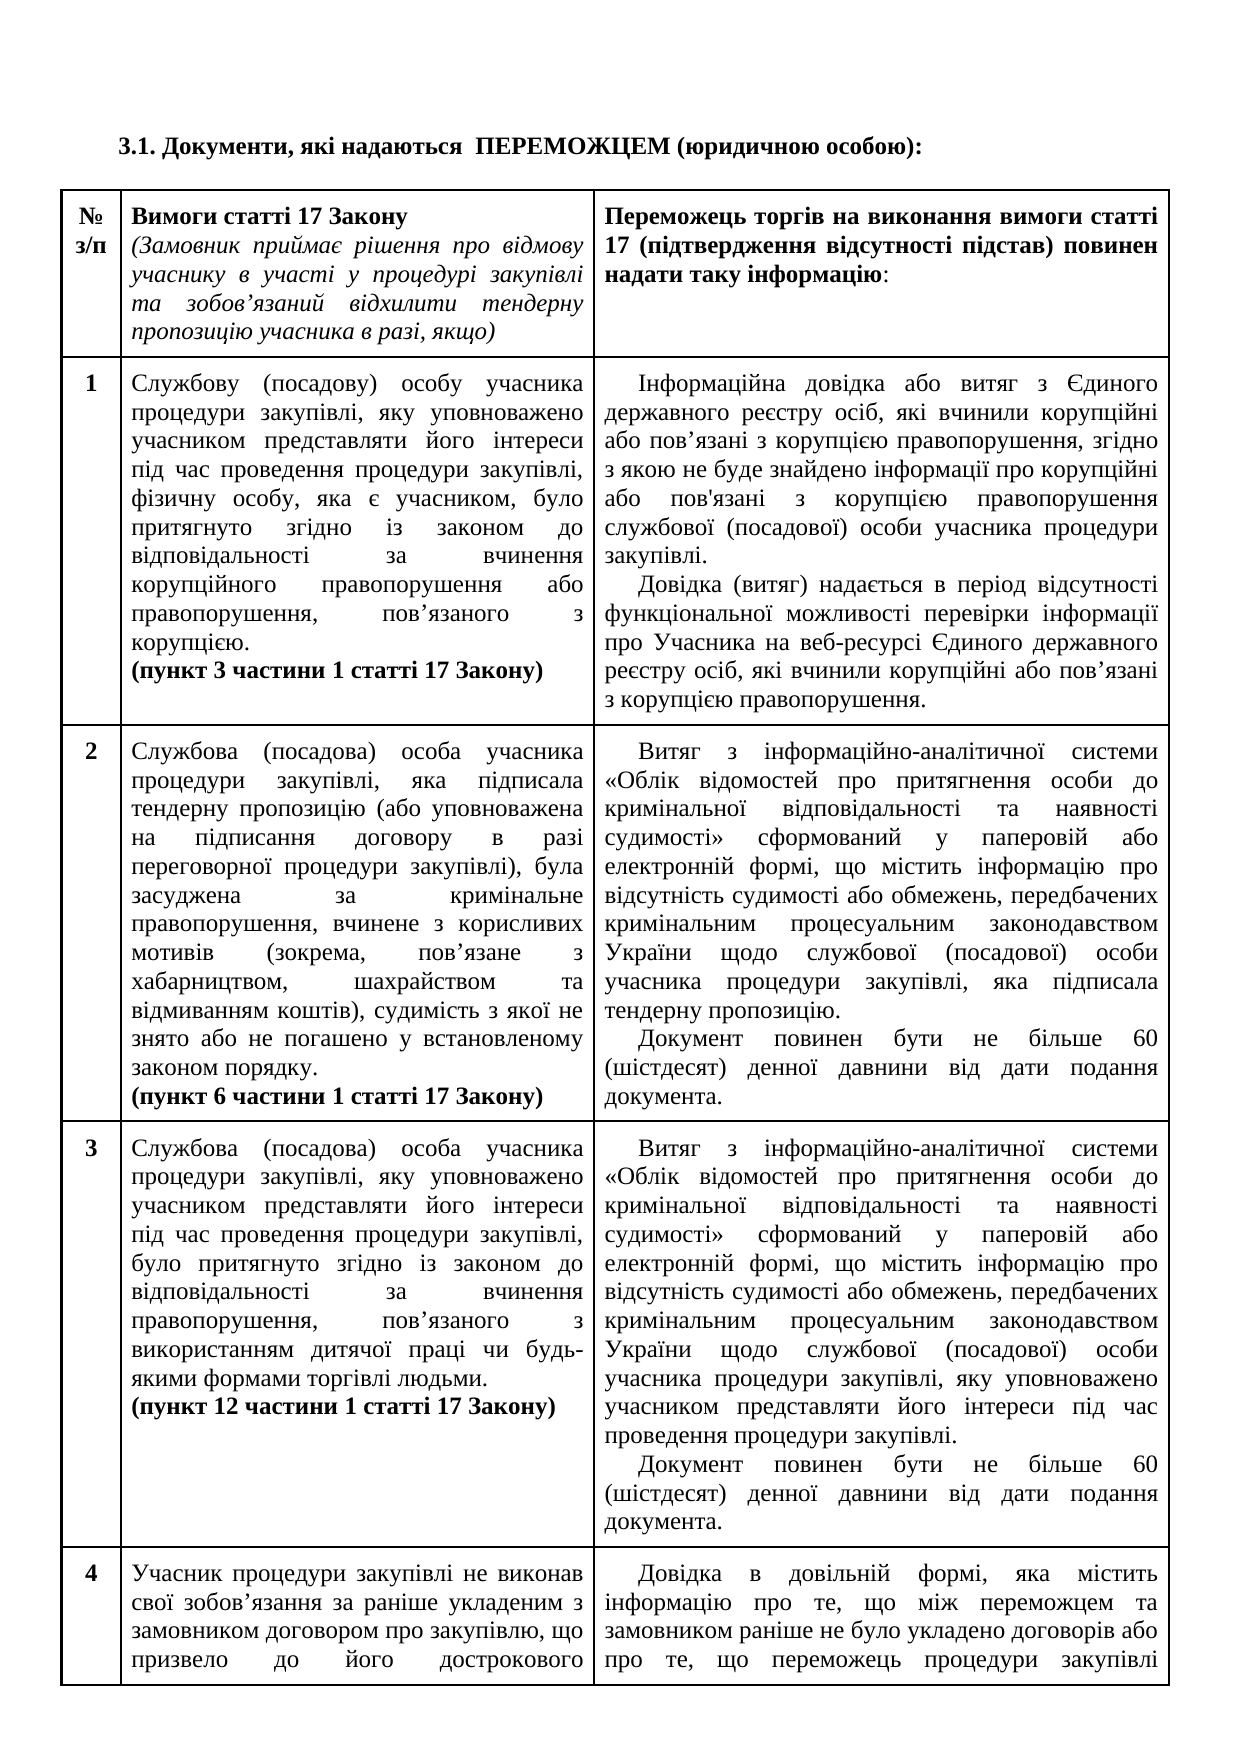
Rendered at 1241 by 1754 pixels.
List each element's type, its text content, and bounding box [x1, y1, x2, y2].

table_cell 3 [63, 1122, 120, 1546]
table_header № з/п [63, 191, 120, 356]
table_header Переможець торгів на виконання вимоги статті 17 (підтвердження відсутності підстав) повинен надати таку інформацію: [595, 191, 1168, 356]
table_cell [595, 1548, 1168, 1683]
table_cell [122, 1548, 593, 1683]
table_cell Витяг з інформаційно-аналітичної системи «Облік відомостей про притягнення особи до кримінальної відповідальності та наявності судимості» сформований у паперовій або електронній формі, що містить інформацію про відсутність судимості або обмежень, передбачених кримінальним процесуальним законодавством України щодо службової (посадової) особи учасника процедури закупівлі, яка підписала тендерну пропозицію. Документ повинен бути не більше 60 (шістдесят) денної давнини від дати подання документа. [595, 726, 1168, 1120]
table_cell Інформаційна довідка або витяг з Єдиного державного реєстру осіб, які вчинили корупційні або пов’язані з корупцією правопорушення, згідно з якою не буде знайдено інформації про корупційні або пов'язані з корупцією правопорушення службової (посадової) особи учасника процедури закупівлі. Довідка (витяг) надається в період відсутності функціональної можливості перевірки інформації про Учасника на веб-ресурсі Єдиного державного реєстру осіб, які вчинили корупційні або пов’язані з корупцією правопорушення. [595, 358, 1168, 723]
text 3.1. Документи, які надаються ПЕРЕМОЖЦЕМ (юридичною особою): [118, 103, 1152, 160]
table_cell Службова (посадова) особа учасника процедури закупівлі, яку уповноважено учасником представляти його інтереси під час проведення процедури закупівлі, було притягнуто згідно із законом до відповідальності за вчинення правопорушення, пов’язаного з використанням дитячої праці чи будь-якими формами торгівлі людьми. (пункт 12 частини 1 статті 17 Закону) [122, 1122, 593, 1546]
table_header Вимоги статті 17 Закону (Замовник приймає рішення про відмову учаснику в участі у процедурі закупівлі та зобов’язаний відхилити тендерну пропозицію учасника в разі, якщо) [122, 191, 593, 356]
table_cell Витяг з інформаційно-аналітичної системи «Облік відомостей про притягнення особи до кримінальної відповідальності та наявності судимості» сформований у паперовій або електронній формі, що містить інформацію про відсутність судимості або обмежень, передбачених кримінальним процесуальним законодавством України щодо службової (посадової) особи учасника процедури закупівлі, яку уповноважено учасником представляти його інтереси під час проведення процедури закупівлі. Документ повинен бути не більше 60 (шістдесят) денної давнини від дати подання документа. [595, 1122, 1168, 1546]
table_cell Службова (посадова) особа учасника процедури закупівлі, яка підписала тендерну пропозицію (або уповноважена на підписання договору в разі переговорної процедури закупівлі), була засуджена за кримінальне правопорушення, вчинене з корисливих мотивів (зокрема, пов’язане з хабарництвом, шахрайством та відмиванням коштів), судимість з якої не знято або не погашено у встановленому законом порядку. (пункт 6 частини 1 статті 17 Закону) [122, 726, 593, 1120]
table_cell 1 [63, 358, 120, 723]
table_cell 4 [63, 1548, 120, 1683]
table_cell 2 [63, 726, 120, 1120]
table_cell Службову (посадову) особу учасника процедури закупівлі, яку уповноважено учасником представляти його інтереси під час проведення процедури закупівлі, фізичну особу, яка є учасником, було притягнуто згідно із законом до відповідальності за вчинення корупційного правопорушення або правопорушення, пов’язаного з корупцією. (пункт 3 частини 1 статті 17 Закону) [122, 358, 593, 723]
